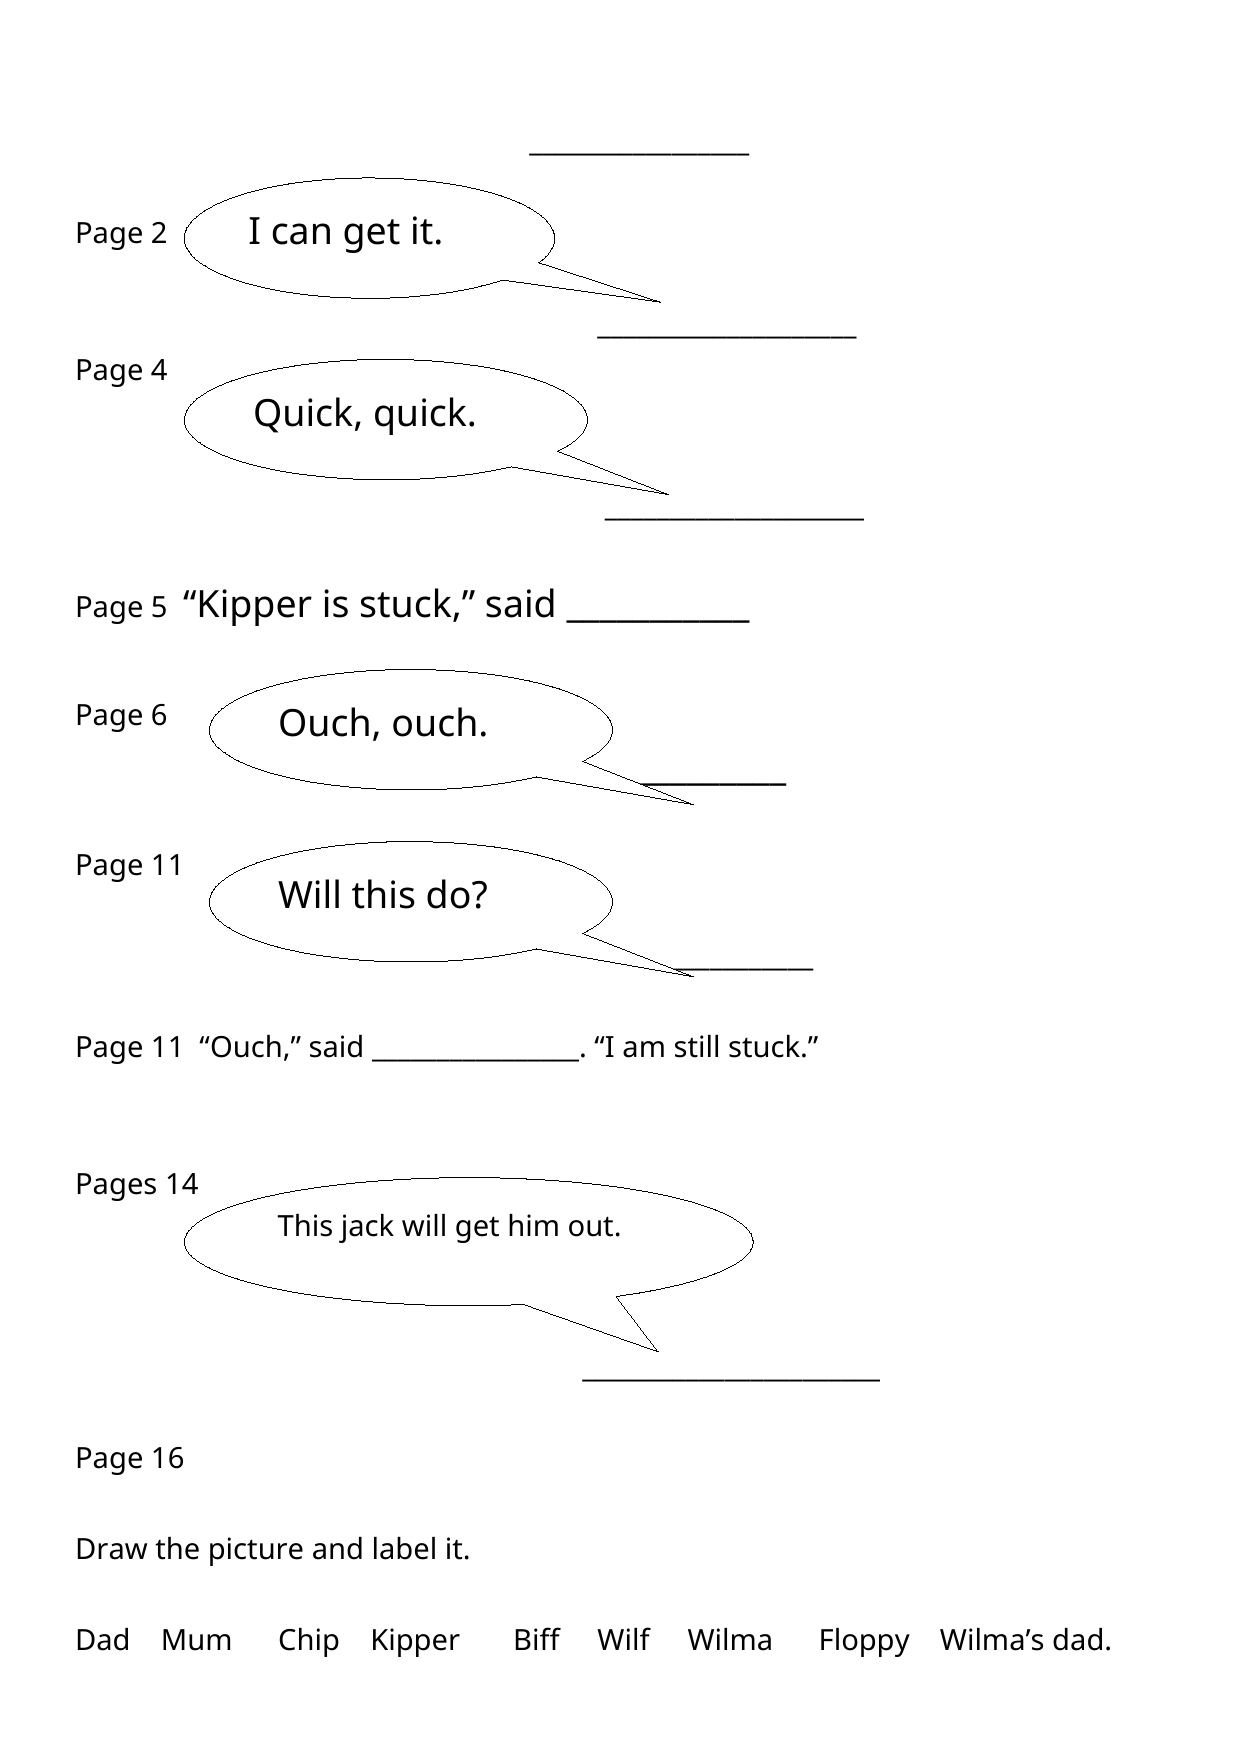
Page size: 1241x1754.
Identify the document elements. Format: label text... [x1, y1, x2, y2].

text Dad Mum Chip Kipper Biff Wilf Wilma Floppy Wilma’s dad. [75, 1620, 1165, 1659]
text Page 5 “Kipper is stuck,” said ___________ [75, 577, 1165, 628]
text Page 4 [75, 349, 1165, 388]
text Page 11 [478, 844, 1165, 884]
text Page 6 [576, 694, 1165, 734]
text Page 2 [75, 212, 201, 252]
text _______________________ [75, 1346, 1165, 1386]
text Page 2 [538, 212, 1165, 252]
text ____________________ [75, 303, 1165, 343]
text Draw the picture and label it. [75, 1528, 1165, 1568]
text ____________ [75, 935, 678, 975]
text Page 6 [75, 694, 246, 734]
text ____________ [590, 935, 1165, 975]
text Page 16 [75, 1437, 1165, 1477]
text __________ [585, 740, 1165, 791]
text __________ [75, 740, 610, 791]
text _________________ [75, 121, 1165, 160]
text Pages 14 [75, 1163, 1165, 1203]
text Page 11 “Ouch,” said ________________. “I am still stuck.” [75, 1027, 1165, 1066]
text Page 11 [75, 844, 344, 884]
text ____________________ [75, 486, 1165, 525]
